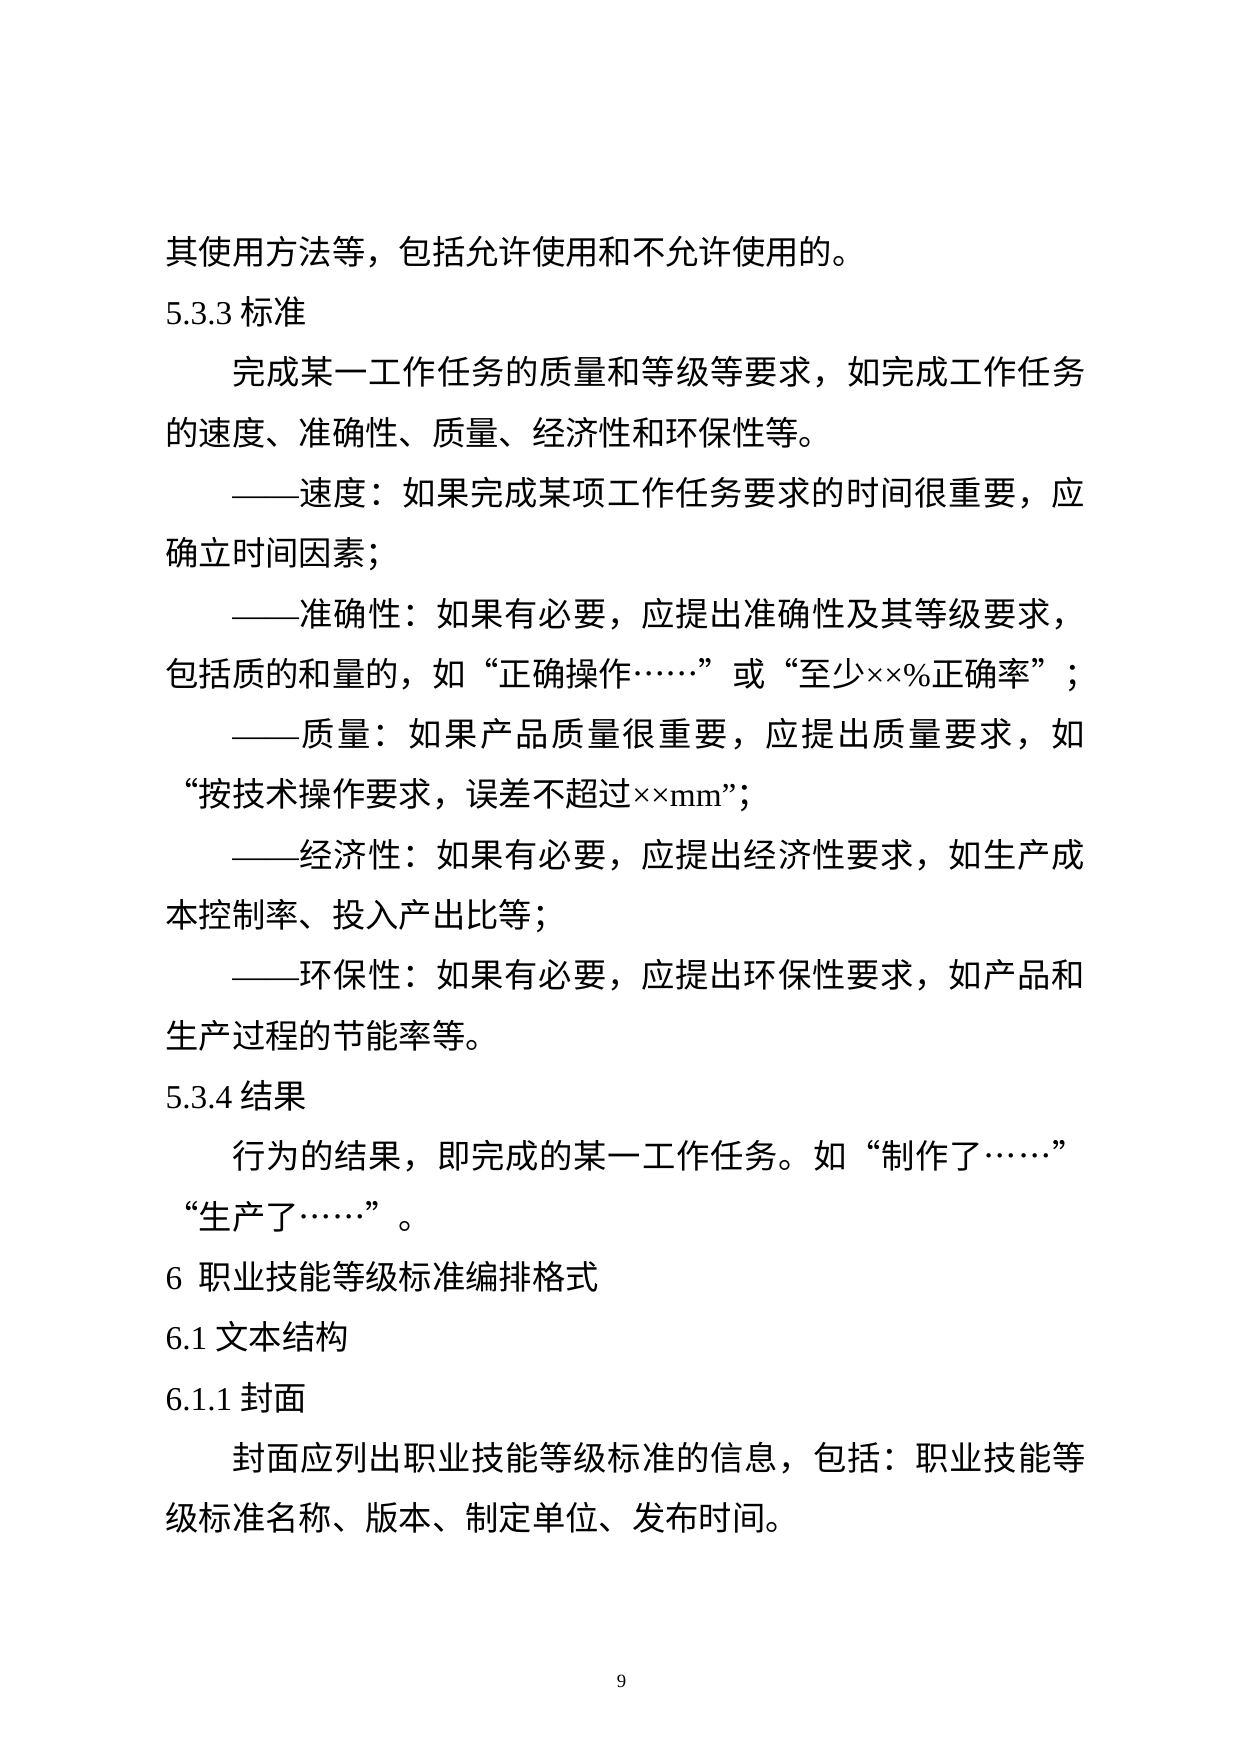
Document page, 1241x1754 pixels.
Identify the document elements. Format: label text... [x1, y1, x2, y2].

text 行为的结果，即完成的某一工作任务。如“制作了……”“生产了……”。 [165, 1124, 1087, 1245]
text ——准确性：如果有必要，应提出准确性及其等级要求，包括质的和量的，如“正确操作……”或“至少××%正确率”； [165, 581, 1087, 702]
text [165, 219, 1087, 280]
text 5.3.3 标准 [165, 280, 1087, 340]
text 6.1.1 封面 [165, 1365, 1087, 1426]
text 完成某一工作任务的质量和等级等要求，如完成工作任务的速度、准确性、质量、经济性和环保性等。 [165, 340, 1087, 461]
text ——速度：如果完成某项工作任务要求的时间很重要，应确立时间因素； [165, 461, 1087, 581]
text ——质量：如果产品质量很重要，应提出质量要求，如“按技术操作要求，误差不超过××mm”； [165, 702, 1087, 822]
text ——经济性：如果有必要，应提出经济性要求，如生产成本控制率、投入产出比等； [165, 822, 1087, 943]
text 6 职业技能等级标准编排格式 [165, 1245, 1087, 1305]
text 6.1 文本结构 [165, 1305, 1087, 1365]
text ——环保性：如果有必要，应提出环保性要求，如产品和生产过程的节能率等。 [165, 943, 1087, 1064]
text 封面应列出职业技能等级标准的信息，包括：职业技能等级标准名称、版本、制定单位、发布时间。 [165, 1426, 1087, 1546]
text 5.3.4 结果 [165, 1064, 1087, 1124]
